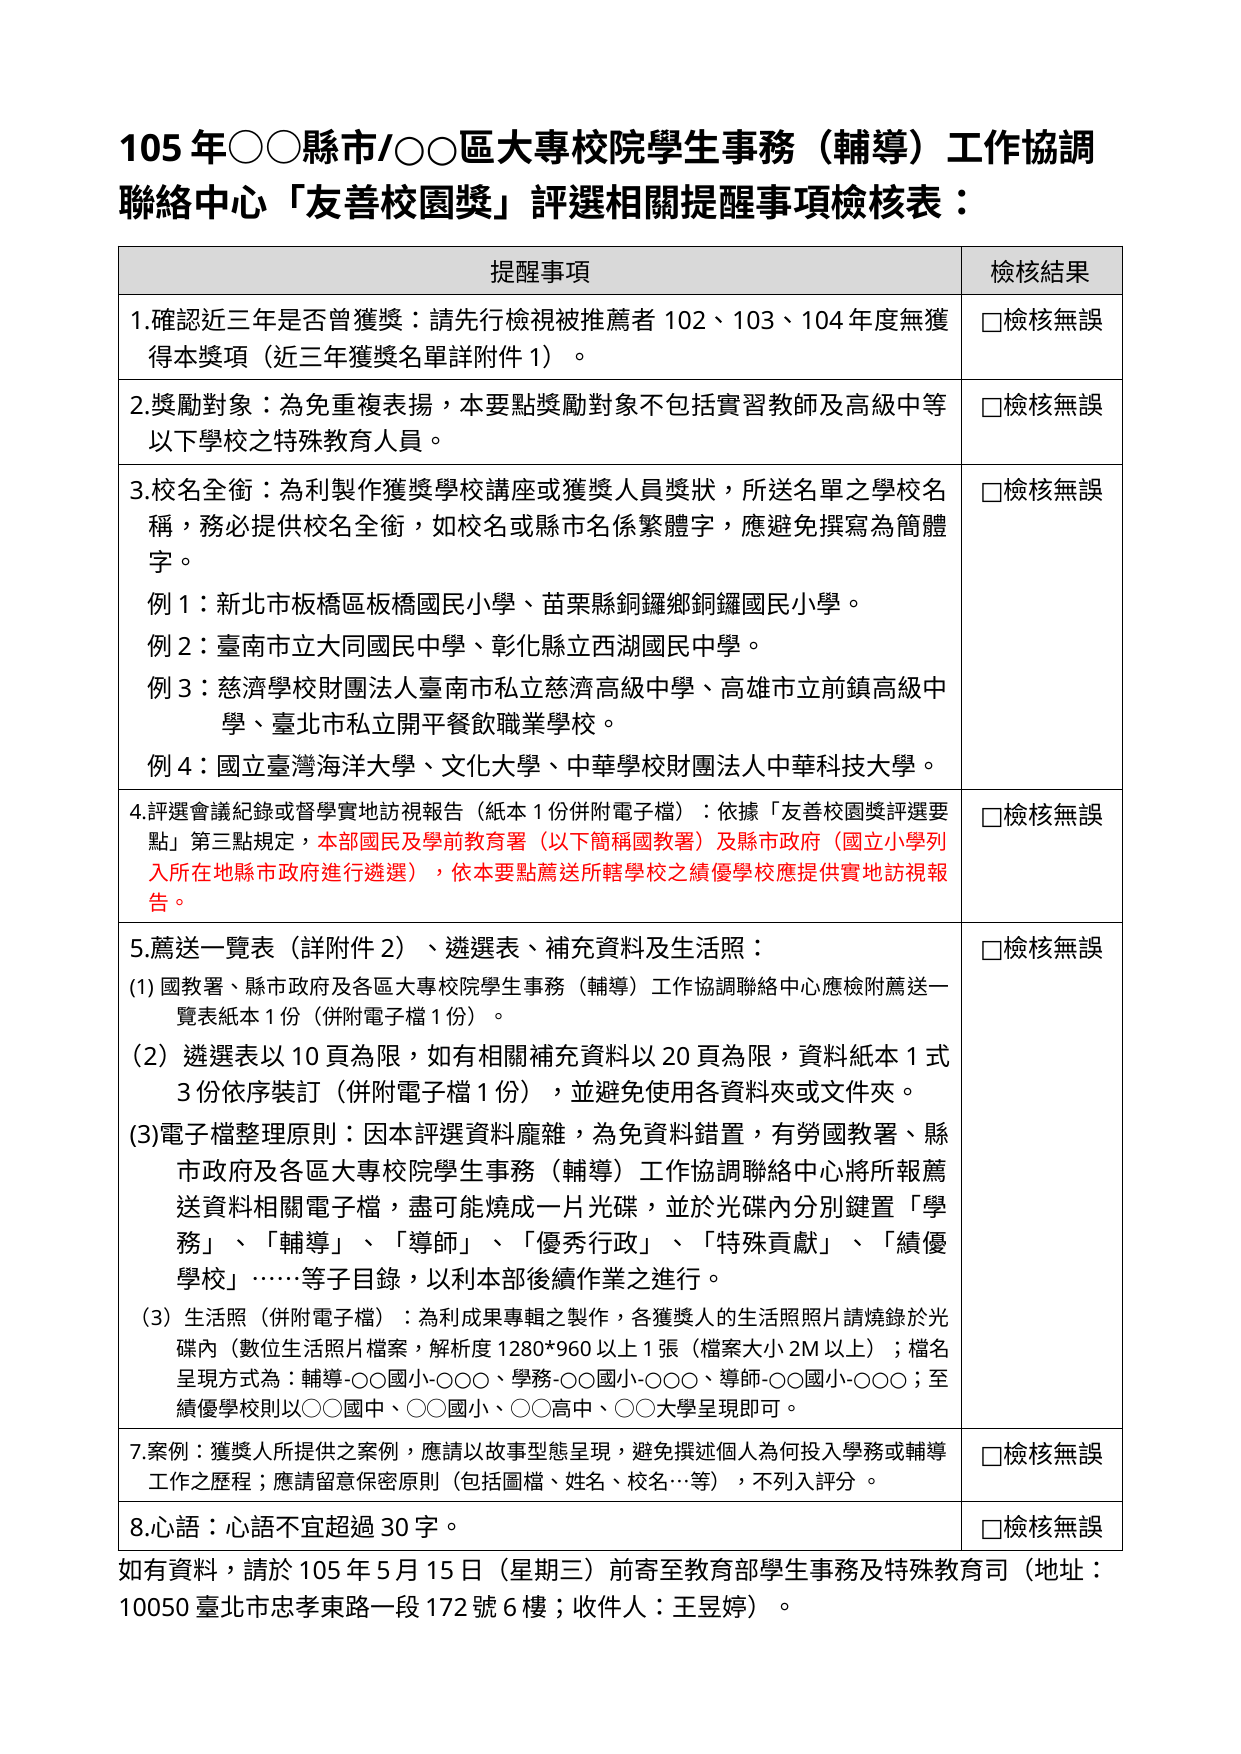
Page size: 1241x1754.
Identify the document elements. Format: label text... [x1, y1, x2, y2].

text 如有資料，請於105年5月15日（星期三）前寄至教育部學生事務及特殊教育司（地址：10050臺北市忠孝東路一段172號6樓；收件人：王昱婷）。 [118, 1551, 1122, 1623]
table_cell □檢核無誤 [962, 295, 1122, 379]
table_cell □檢核無誤 [962, 1429, 1122, 1501]
table_cell 5.薦送一覽表（詳附件2）、遴選表、補充資料及生活照： (1) 國教署、縣市政府及各區大專校院學生事務（輔導）工作協調聯絡中心應檢附薦送一覽表紙本1份（併附電子檔1份）。 （2）遴選表以10頁為限，如有相關補充資料以20頁為限，資料紙本1式3份依序裝訂（併附電子檔1份），並避免使用各資料夾或文件夾。 (3)電子檔整理原則：因本評選資料龐雜，為免資料錯置，有勞國教署、縣市政府及各區大專校院學生事務（輔導）工作協調聯絡中心將所報薦送資料相關電子檔，盡可能燒成一片光碟，並於光碟內分別鍵置「學務」、「輔導」、「導師」、「優秀行政」、「特殊貢獻」、「績優學校」……等子目錄，以利本部後續作業之進行。 （3）生活照（併附電子檔）：為利成果專輯之製作，各獲獎人的生活照照片請燒錄於光碟內（數位生活照片檔案，解析度1280*960以上1張（檔案大小以上）；檔名呈現方式為：輔導-○○國小-○○○、學務-○○國小-○○○、導師-○○國小-○○○；至績優學校則以○○國中、○○國小、○○高中、○○大學呈現即可。 [119, 923, 961, 1428]
text 105年○○縣市/○○區大專校院學生事務（輔導）工作協調聯絡中心「友善校園獎」評選相關提醒事項檢核表： [118, 118, 1122, 227]
table_cell 2.獎勵對象：為免重複表揚，本要點獎勵對象不包括實習教師及高級中等以下學校之特殊教育人員。 [119, 380, 961, 464]
table_cell 4.評選會議紀錄或督學實地訪視報告（紙本1份併附電子檔）：依據「友善校園獎評選要點」第三點規定，本部國民及學前教育署（以下簡稱國教署）及縣市政府（國立小學列入所在地縣市政府進行遴選），依本要點薦送所轄學校之績優學校應提供實地訪視報告。 [119, 790, 961, 922]
table_cell □檢核無誤 [962, 380, 1122, 464]
table_cell □檢核無誤 [962, 923, 1122, 1428]
table_header 檢核結果 [962, 247, 1122, 294]
table_cell □檢核無誤 [962, 1502, 1122, 1550]
table_header 提醒事項 [119, 247, 961, 294]
table_cell □檢核無誤 [962, 465, 1122, 788]
table_cell 1.確認近三年是否曾獲獎：請先行檢視被推薦者102、103、104年度無獲得本獎項（近三年獲獎名單詳附件1）。 [119, 295, 961, 379]
table_cell 7.案例：獲獎人所提供之案例，應請以故事型態呈現，避免撰述個人為何投入學務或輔導工作之歷程；應請留意保密原則（包括圖檔、姓名、校名…等），不列入評分 。 [119, 1429, 961, 1501]
table_cell 3.校名全銜：為利製作獲獎學校講座或獲獎人員獎狀，所送名單之學校名稱，務必提供校名全銜，如校名或縣市名係繁體字，應避免撰寫為簡體字。 例1：新北市板橋區板橋國民小學、苗栗縣銅鑼鄉銅鑼國民小學。 例2：臺南市立大同國民中學、彰化縣立西湖國民中學。 例3：慈濟學校財團法人臺南市私立慈濟高級中學、高雄市立前鎮高級中學、臺北市私立開平餐飲職業學校。 例4：國立臺灣海洋大學、文化大學、中華學校財團法人中華科技大學。 [119, 465, 961, 788]
table_cell □檢核無誤 [962, 790, 1122, 922]
table_cell 8.心語：心語不宜超過30字。 [119, 1502, 961, 1550]
